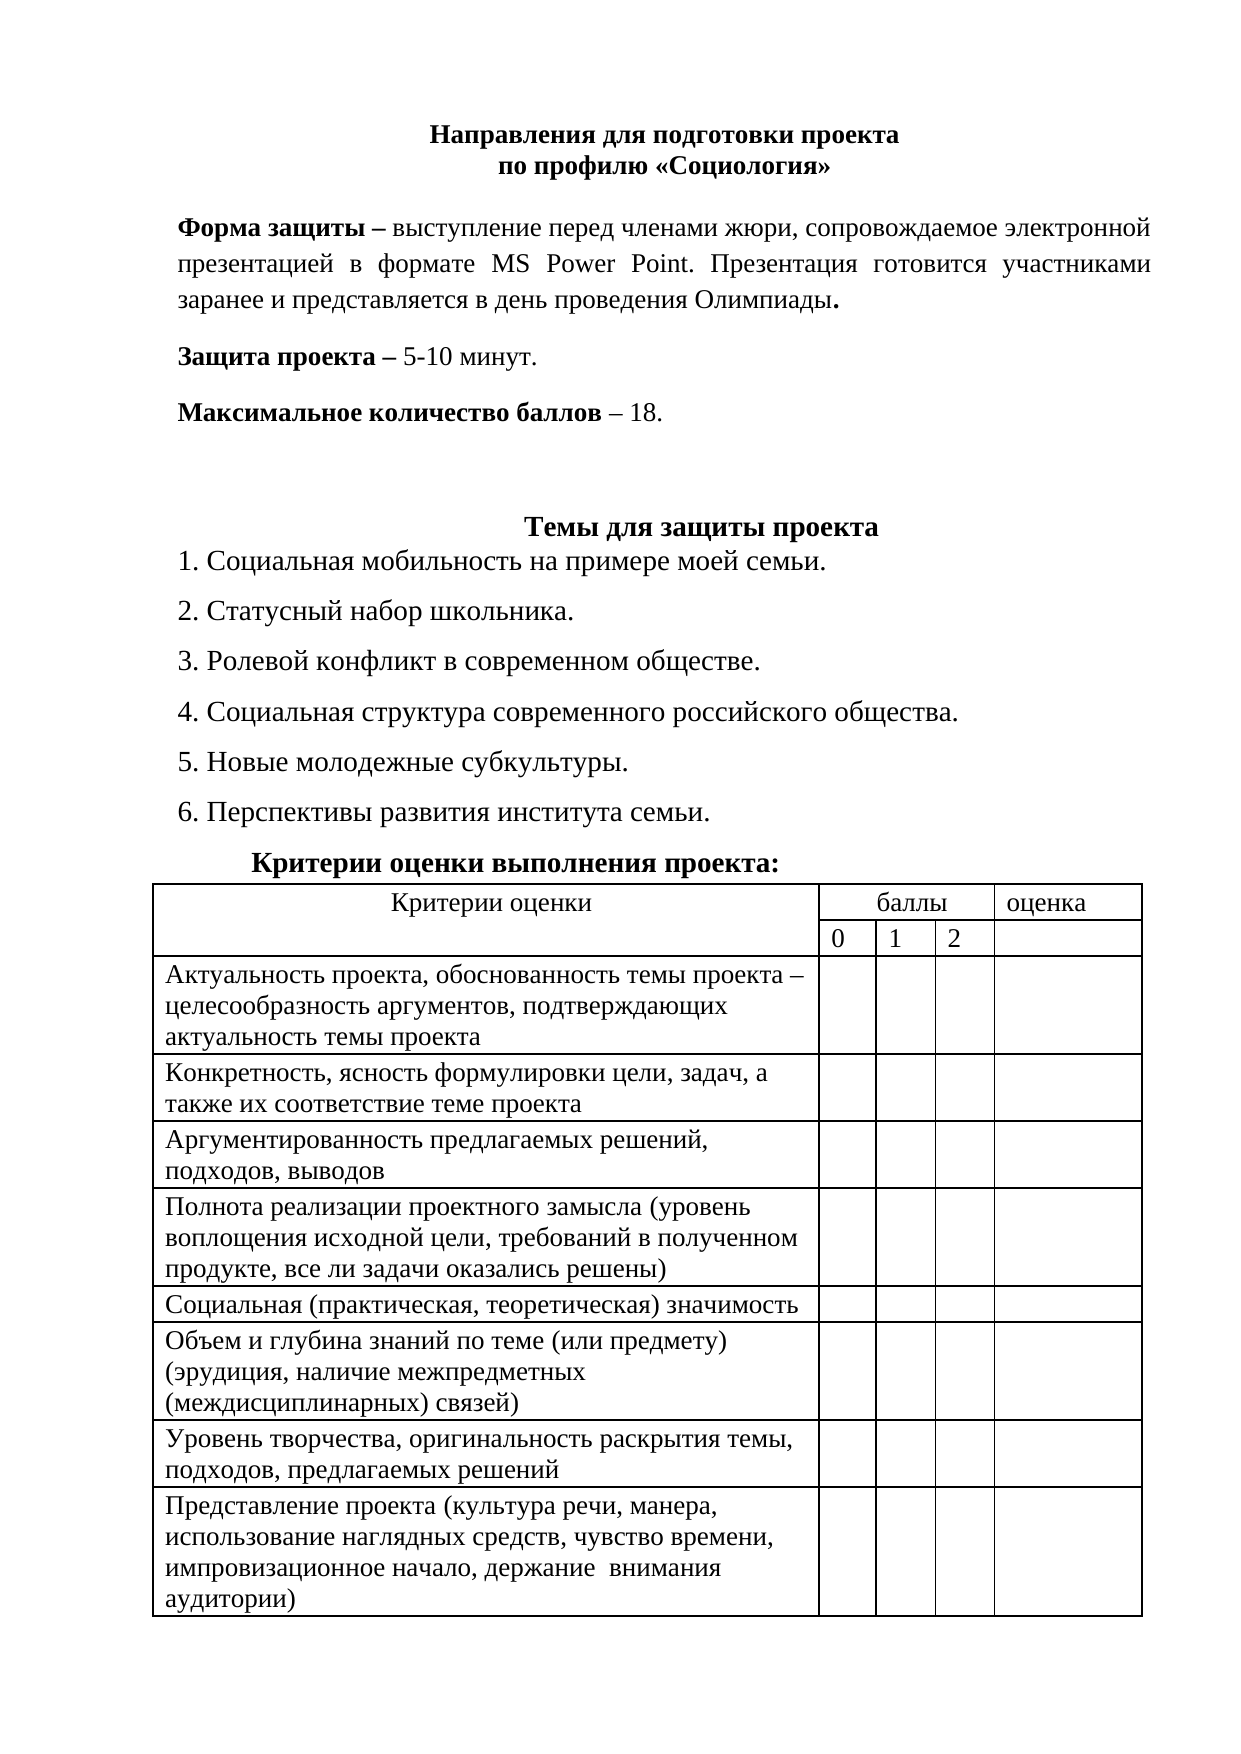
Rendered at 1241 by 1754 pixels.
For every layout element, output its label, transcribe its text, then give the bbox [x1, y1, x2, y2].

table_cell [877, 1055, 935, 1120]
table_cell [995, 1488, 1141, 1615]
table_cell [877, 957, 935, 1053]
table_cell Уровень творчества, оригинальность раскрытия темы, подходов, предлагаемых решений [154, 1421, 818, 1486]
text 6. Перспективы развития института семьи. [177, 794, 1152, 828]
table_cell [936, 1189, 994, 1285]
table_cell [820, 1055, 875, 1120]
table_cell [877, 1122, 935, 1187]
table_cell Актуальность проекта, обоснованность темы проекта – целесообразность аргументов, подтверждающих актуальность темы проекта [154, 957, 818, 1053]
table_cell [995, 1055, 1141, 1120]
text 5. Новые молодежные субкультуры. [177, 744, 1152, 778]
table_cell [877, 1421, 935, 1486]
table_header Критерии оценки [154, 885, 818, 955]
table_cell [820, 1189, 875, 1285]
table_cell [820, 1287, 875, 1321]
text по профилю «Социология» [177, 149, 1152, 180]
text 3. Ролевой конфликт в современном обществе. [177, 643, 1152, 677]
table_header оценка [995, 885, 1141, 919]
table_cell [820, 1421, 875, 1486]
table_cell 1 [877, 921, 935, 955]
table_cell [995, 1421, 1141, 1486]
table_cell [877, 1488, 935, 1615]
table_cell Полнота реализации проектного замысла (уровень воплощения исходной цели, требований в полученном продукте, все ли задачи оказались решены) [154, 1189, 818, 1285]
table_cell [995, 1323, 1141, 1419]
table_cell Представление проекта (культура речи, манера, использование наглядных средств, чувство времени, импровизационное начало, держание внимания аудитории) [154, 1488, 818, 1615]
table_cell [995, 921, 1141, 955]
table_cell [936, 1287, 994, 1321]
table_cell [995, 1122, 1141, 1187]
text Направления для подготовки проекта [177, 118, 1152, 149]
table_cell [936, 1421, 994, 1486]
table_cell [936, 1055, 994, 1120]
table_header баллы [820, 885, 994, 919]
table_cell [877, 1323, 935, 1419]
text Максимальное количество баллов – 18. [177, 396, 1152, 427]
table_cell Конкретность, ясность формулировки цели, задач, а также их соответствие теме проекта [154, 1055, 818, 1120]
table_cell [877, 1189, 935, 1285]
table_cell [936, 1122, 994, 1187]
table_cell [820, 1488, 875, 1615]
text Форма защиты – выступление перед членами жюри, сопровождаемое электронной презентацией в формате MS Power Point. Презентация готовится участниками заранее и представляется в день проведения Олимпиады. [177, 212, 1152, 314]
table_cell 0 [820, 921, 875, 955]
text Защита проекта – 5-10 минут. [177, 339, 1152, 371]
text 4. Социальная структура современного российского общества. [177, 694, 1152, 727]
text Темы для защиты проекта [177, 509, 1152, 543]
text 1. Социальная мобильность на примере моей семьи. [177, 543, 1152, 576]
table_cell [995, 1189, 1141, 1285]
table_cell [936, 1323, 994, 1419]
table_cell [820, 1122, 875, 1187]
table_cell Социальная (практическая, теоретическая) значимость [154, 1287, 818, 1321]
table_cell [820, 1323, 875, 1419]
table_cell [995, 1287, 1141, 1321]
table_cell [820, 957, 875, 1053]
table_cell 2 [936, 921, 994, 955]
text Критерии оценки выполнения проекта: [177, 845, 1152, 878]
table_cell [936, 957, 994, 1053]
table_cell Объем и глубина знаний по теме (или предмету) (эрудиция, наличие межпредметных (междисциплинарных) связей) [154, 1323, 818, 1419]
table_cell [995, 957, 1141, 1053]
table_cell [877, 1287, 935, 1321]
text 2. Статусный набор школьника. [177, 593, 1152, 627]
table_cell [936, 1488, 994, 1615]
table_cell Аргументированность предлагаемых решений, подходов, выводов [154, 1122, 818, 1187]
